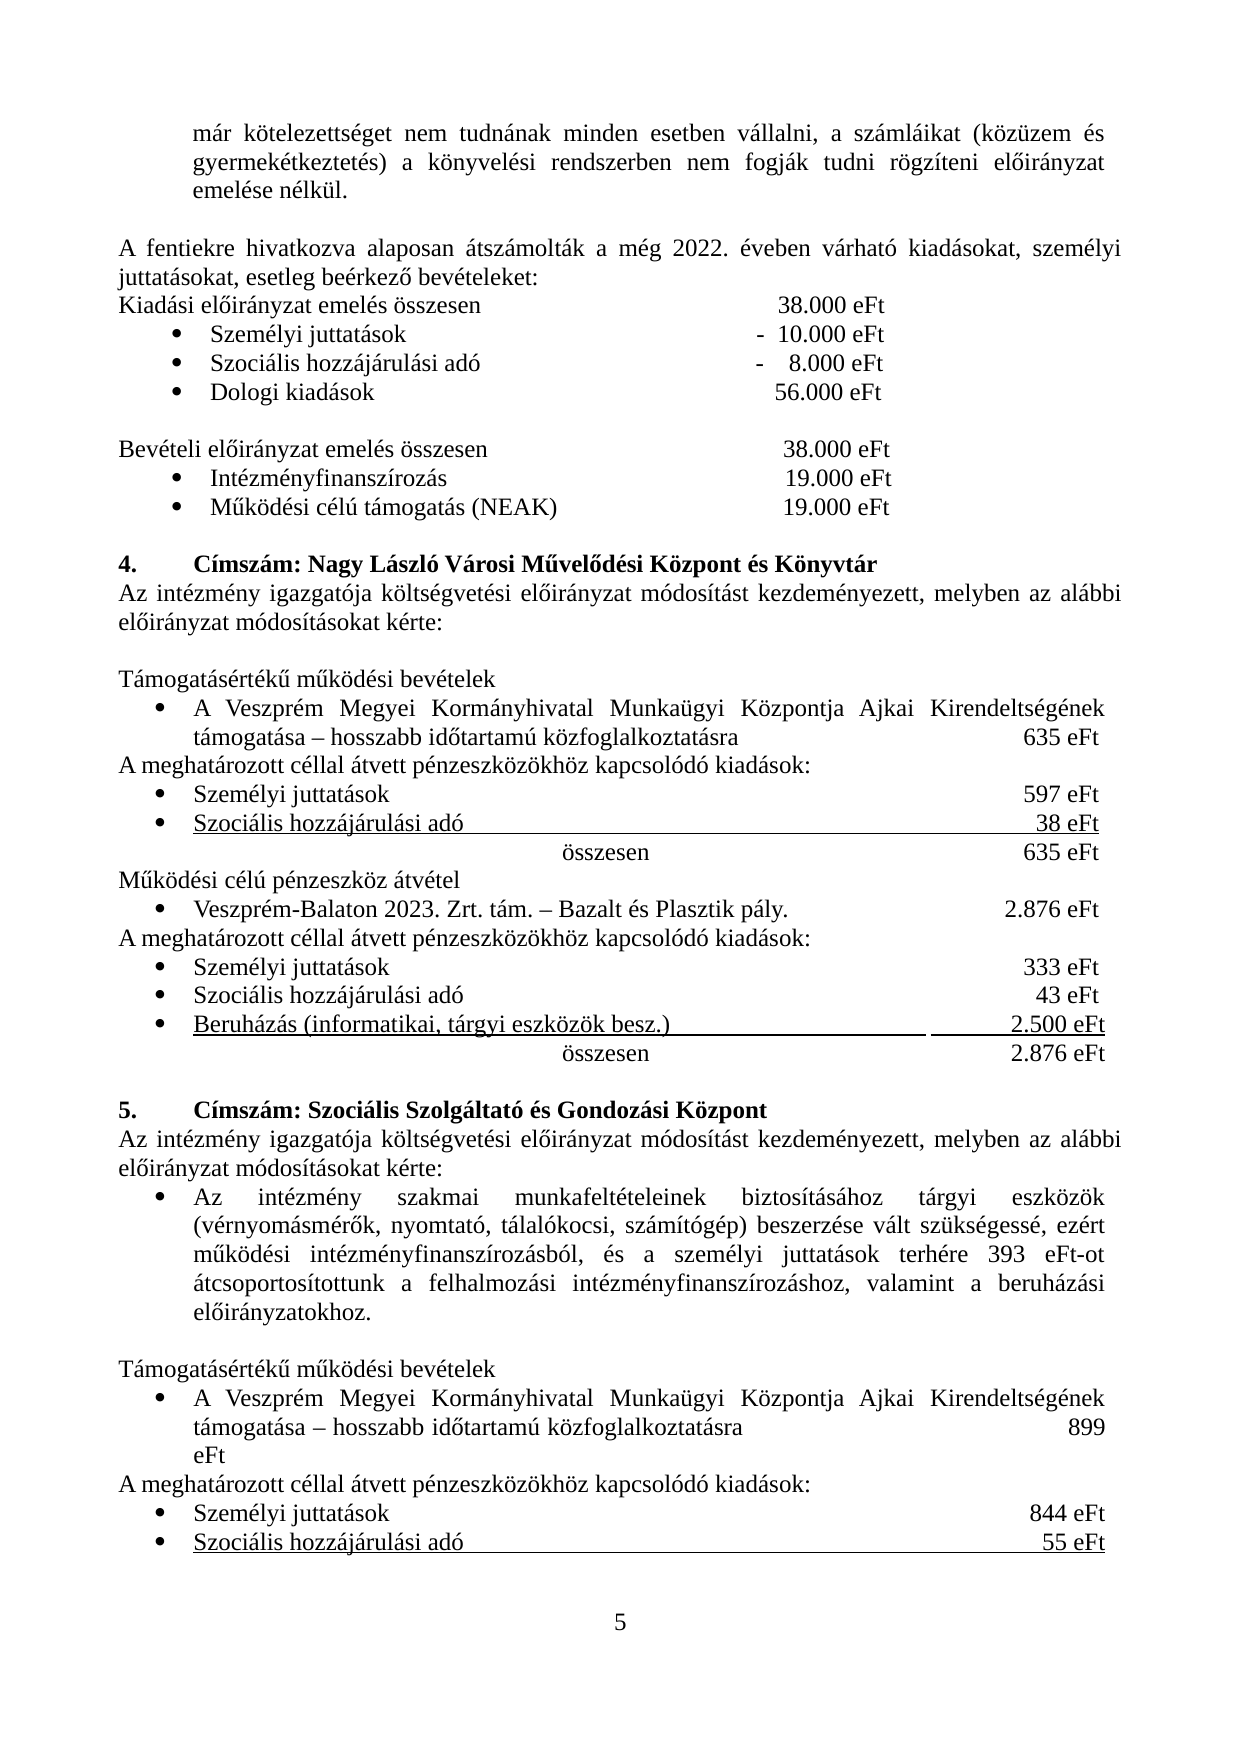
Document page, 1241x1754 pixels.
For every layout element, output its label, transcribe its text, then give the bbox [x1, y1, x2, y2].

text Az intézmény igazgatója költségvetési előirányzat módosítást kezdeményezett, melyben az alábbi előirányzat módosításokat kérte: [118, 1124, 1122, 1182]
list Intézményfinanszírozás 19.000 eFt [172, 463, 1106, 492]
list Személyi juttatások 333 eFt [156, 952, 1106, 981]
list Működési célú támogatás (NEAK) 19.000 eFt [172, 492, 1106, 521]
list A Veszprém Megyei Kormányhivatal Munkaügyi Központja Ajkai Kirendeltségének támogatása – hosszabb időtartamú közfoglalkoztatásra 899 eFt [156, 1383, 1106, 1469]
list Veszprém-Balaton 2023. Zrt. tám. – Bazalt és Plasztik pály. 2.876 eFt [156, 894, 1106, 923]
text A meghatározott céllal átvett pénzeszközökhöz kapcsolódó kiadások: [118, 1469, 1122, 1498]
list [155, 118, 1106, 204]
text Támogatásértékű működési bevételek [118, 664, 1122, 693]
text 4. Címszám: Nagy László Városi Művelődési Központ és Könyvtár [118, 549, 1122, 578]
text Működési célú pénzeszköz átvétel [118, 866, 1122, 894]
list Szociális hozzájárulási adó - 8.000 eFt [172, 348, 1106, 377]
list Szociális hozzájárulási adó 43 eFt [156, 981, 1106, 1009]
list Beruházás (informatikai, tárgyi eszközök besz.) 2.500 eFt [156, 1009, 1106, 1038]
list Szociális hozzájárulási adó 38 eFt [156, 808, 1106, 837]
list Személyi juttatások - 10.000 eFt [172, 319, 1106, 348]
text Támogatásértékű működési bevételek [118, 1354, 1122, 1383]
text A meghatározott céllal átvett pénzeszközökhöz kapcsolódó kiadások: [118, 751, 1122, 779]
list A Veszprém Megyei Kormányhivatal Munkaügyi Központja Ajkai Kirendeltségének támogatása – hosszabb időtartamú közfoglalkoztatásra 635 eFt [156, 693, 1106, 751]
text Az intézmény igazgatója költségvetési előirányzat módosítást kezdeményezett, melyben az alábbi előirányzat módosításokat kérte: [118, 578, 1122, 636]
list Szociális hozzájárulási adó 55 eFt [156, 1527, 1106, 1556]
list Az intézmény szakmai munkafeltételeinek biztosításához tárgyi eszközök (vérnyomásmérők, nyomtató, tálalókocsi, számítógép) beszerzése vált szükségessé, ezért működési intézményfinanszírozásból, és a személyi juttatások terhére 393 eFt-ot átcsoportosítottunk a felhalmozási intézményfinanszírozáshoz, valamint a beruházási előirányzatokhoz. [156, 1182, 1106, 1326]
text összesen 635 eFt [118, 837, 1122, 866]
text összesen 2.876 eFt [118, 1038, 1122, 1067]
list Személyi juttatások 844 eFt [156, 1498, 1106, 1527]
text Kiadási előirányzat emelés összesen 38.000 eFt [118, 291, 1122, 319]
text A fentiekre hivatkozva alaposan átszámolták a még 2022. éveben várható kiadásokat, személyi juttatásokat, esetleg beérkező bevételeket: [118, 233, 1122, 291]
text 5. Címszám: Szociális Szolgáltató és Gondozási Központ [118, 1096, 1122, 1124]
list Személyi juttatások 597 eFt [156, 779, 1106, 808]
text A meghatározott céllal átvett pénzeszközökhöz kapcsolódó kiadások: [118, 923, 1122, 952]
list Dologi kiadások 56.000 eFt [172, 377, 1106, 406]
text Bevételi előirányzat emelés összesen 38.000 eFt [118, 434, 1122, 463]
